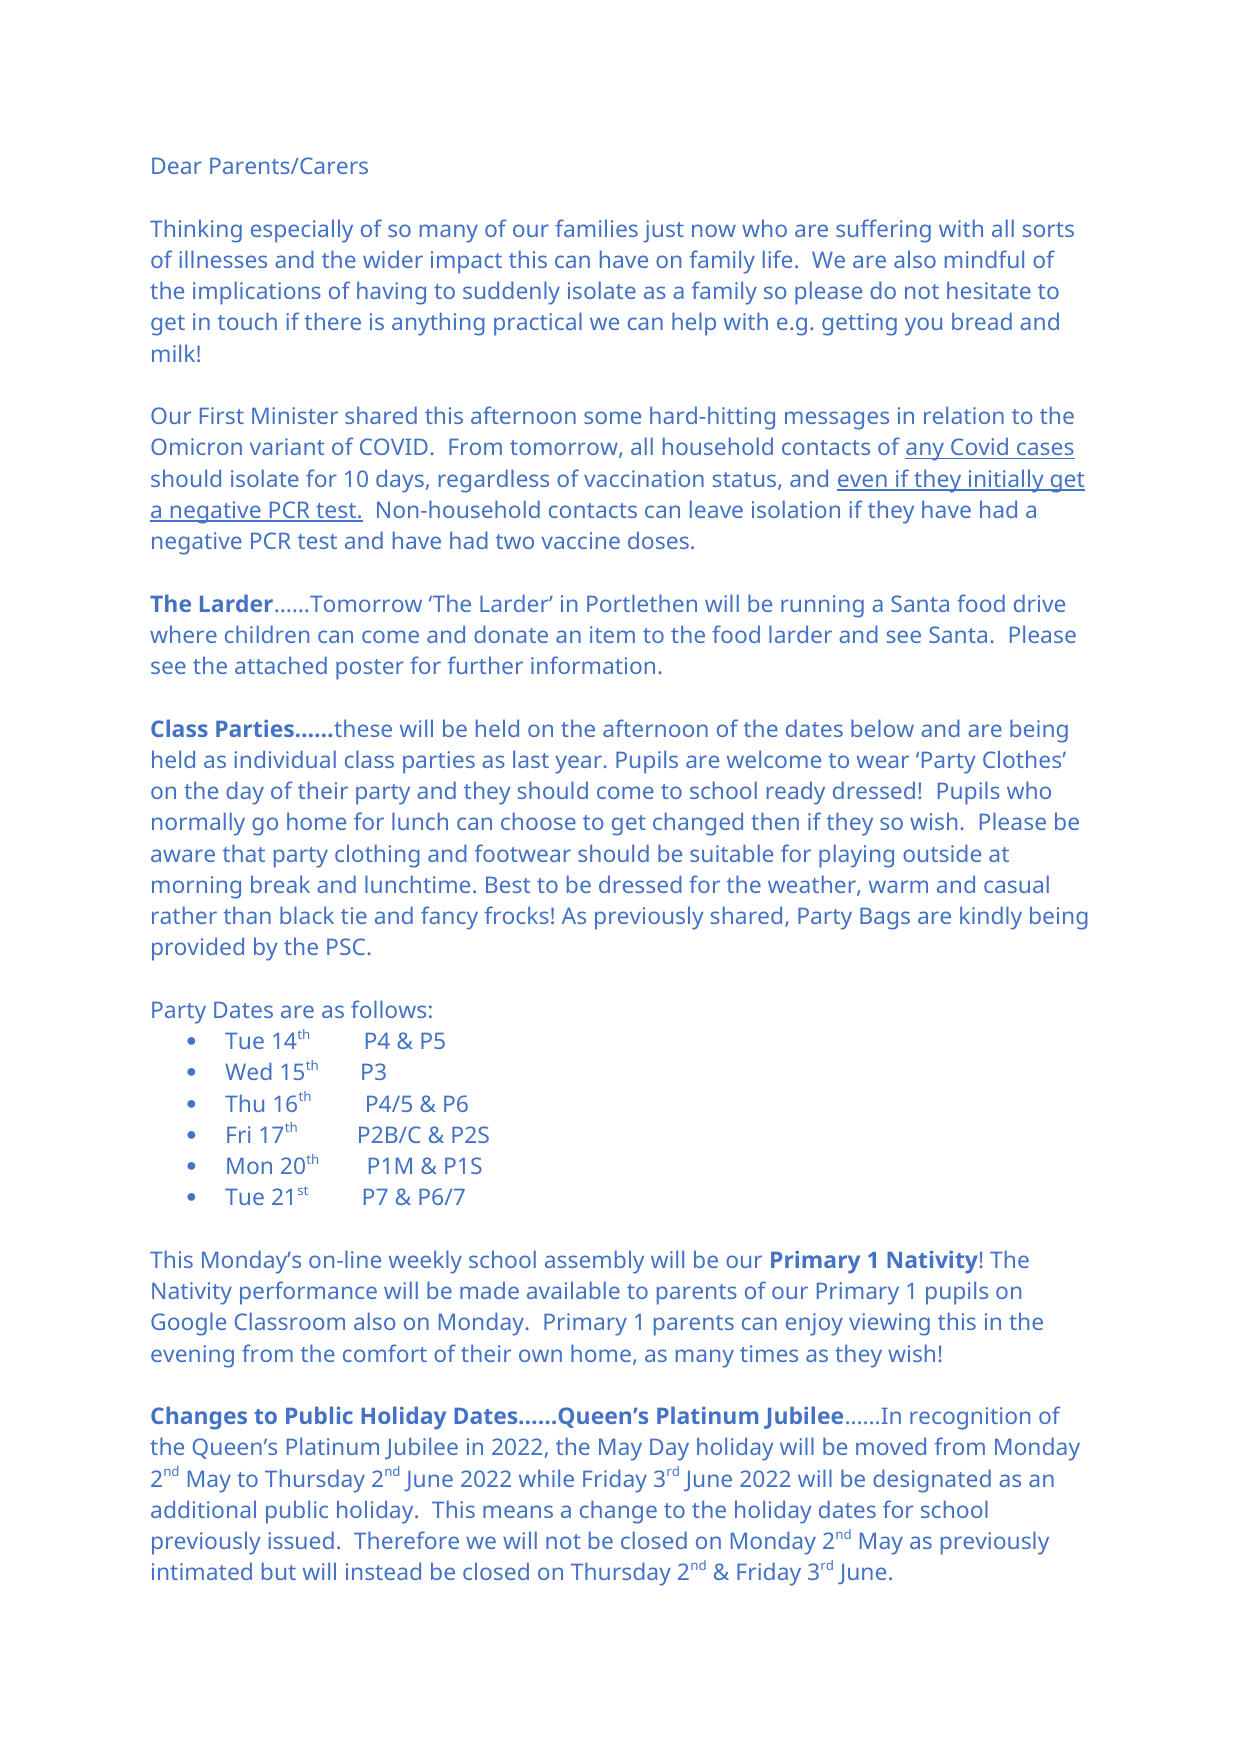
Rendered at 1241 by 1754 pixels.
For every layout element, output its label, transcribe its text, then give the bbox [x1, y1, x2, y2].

list Tue 14th P4 & P5 [187, 1025, 1048, 1056]
text Thinking especially of so many of our families just now who are suffering with all sorts of illnesses and the wider impact this can have on family life. We are also mindful of the implications of having to suddenly isolate as a family so please do not hesitate to get in touch if there is anything practical we can help with e.g. getting you bread and milk! [150, 212, 1090, 369]
text The Larder……Tomorrow ‘The Larder’ in Portlethen will be running a Santa food drive where children can come and donate an item to the food larder and see Santa. Please see the attached poster for further information. [150, 587, 1090, 681]
list Wed 15th P3 [187, 1056, 1048, 1087]
list Fri 17th P2B/C & P2S [187, 1119, 1048, 1150]
text Dear Parents/Carers [150, 150, 1090, 181]
list Mon 20th P1M & P1S [187, 1150, 1048, 1181]
text This Monday’s on-line weekly school assembly will be our Primary 1 Nativity! The Nativity performance will be made available to parents of our Primary 1 pupils on Google Classroom also on Monday. Primary 1 parents can enjoy viewing this in the evening from the comfort of their own home, as many times as they wish! [150, 1244, 1090, 1369]
list Tue 21st P7 & P6/7 [187, 1181, 1048, 1212]
text Class Parties……these will be held on the afternoon of the dates below and are being held as individual class parties as last year. Pupils are welcome to wear ‘Party Clothes’ on the day of their party and they should come to school ready dressed! Pupils who normally go home for lunch can choose to get changed then if they so wish. Please be aware that party clothing and footwear should be suitable for playing outside at morning break and lunchtime. Best to be dressed for the weather, warm and casual rather than black tie and fancy frocks! As previously shared, Party Bags are kindly being provided by the PSC. [150, 712, 1090, 962]
list Thu 16th P4/5 & P6 [187, 1087, 1048, 1119]
text Our First Minister shared this afternoon some hard-hitting messages in relation to the Omicron variant of COVID. From tomorrow, all household contacts of any Covid cases should isolate for 10 days, regardless of vaccination status, and even if they initially get a negative PCR test. Non-household contacts can leave isolation if they have had a negative PCR test and have had two vaccine doses. [150, 400, 1090, 556]
text Changes to Public Holiday Dates……Queen’s Platinum Jubilee……In recognition of the Queen’s Platinum Jubilee in 2022, the May Day holiday will be moved from Monday 2nd May to Thursday 2nd June 2022 while Friday 3rd June 2022 will be designated as an additional public holiday. This means a change to the holiday dates for school previously issued. Therefore we will not be closed on Monday 2nd May as previously intimated but will instead be closed on Thursday 2nd & Friday 3rd June. [150, 1400, 1090, 1587]
text Party Dates are as follows: [150, 994, 1090, 1025]
